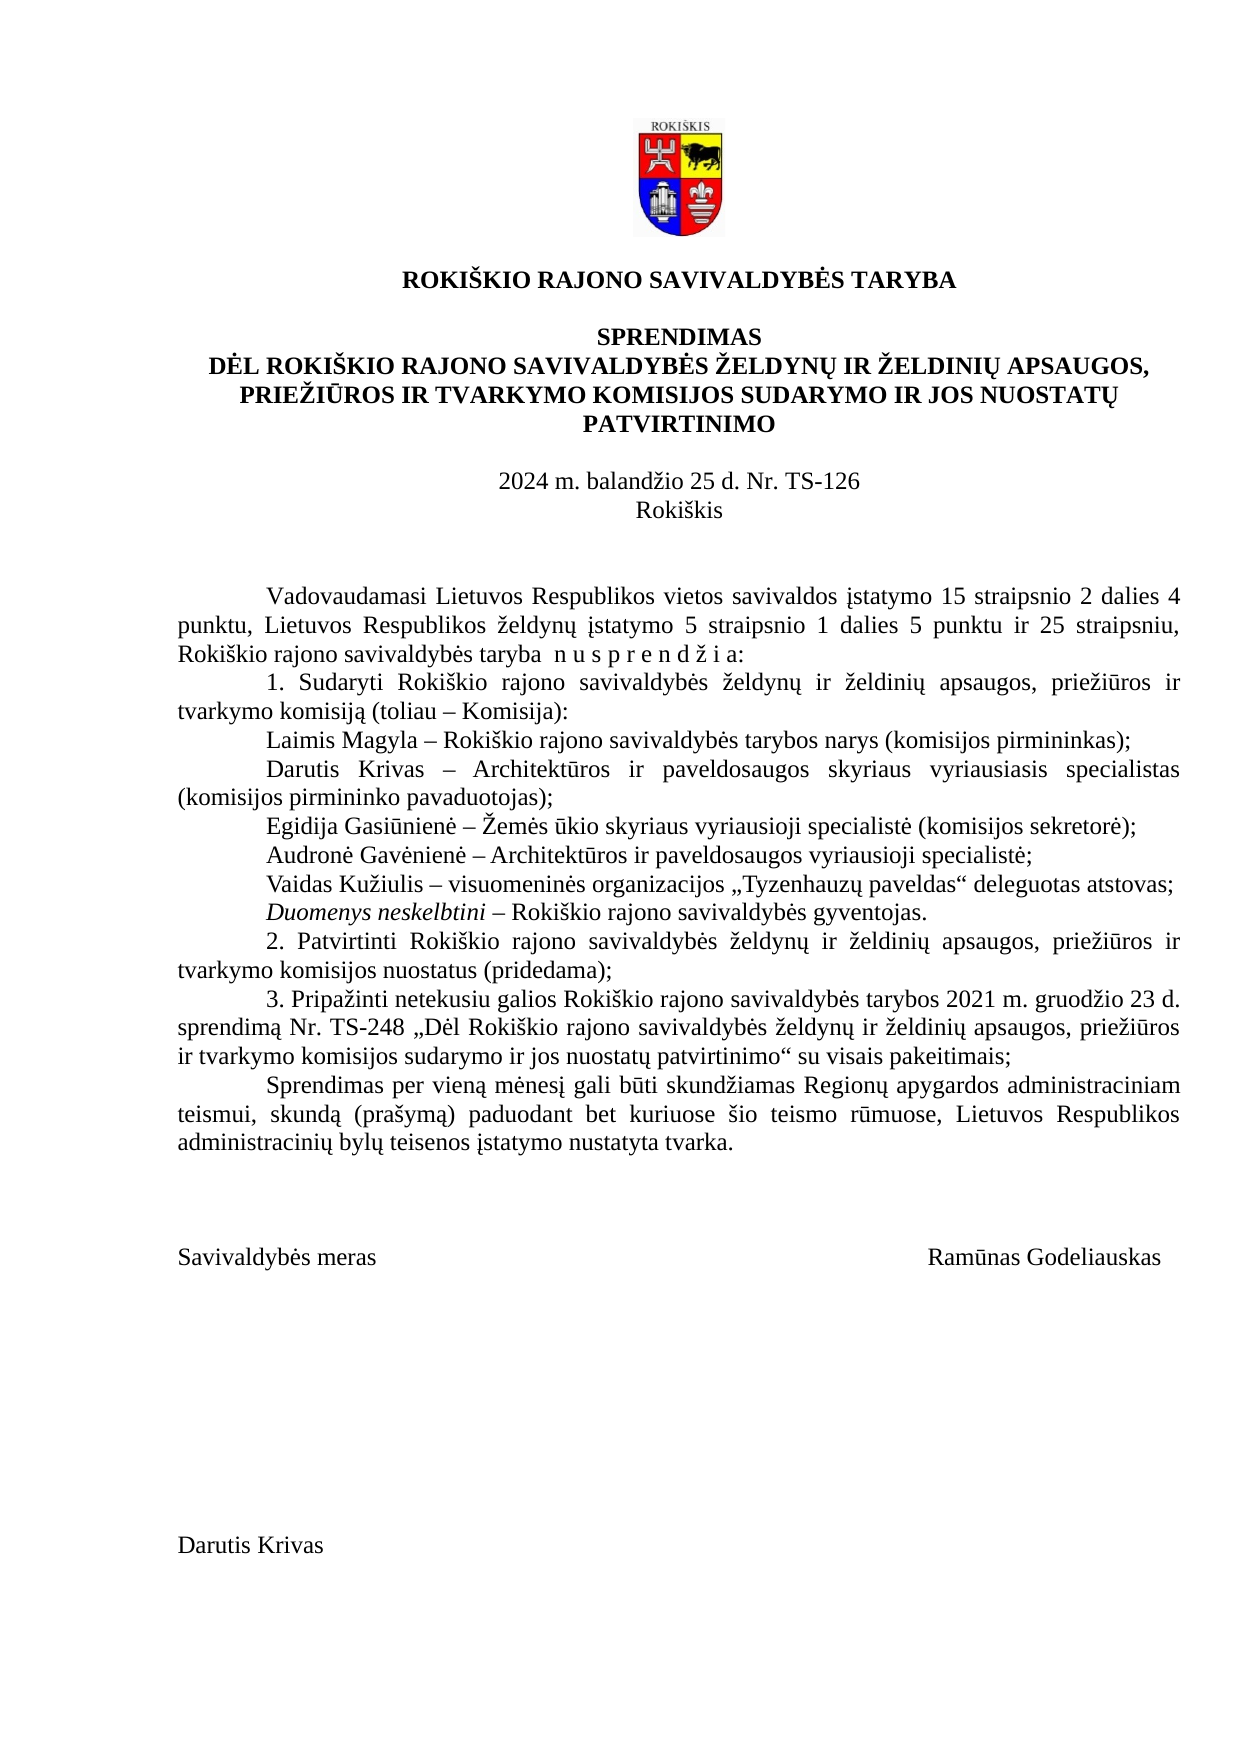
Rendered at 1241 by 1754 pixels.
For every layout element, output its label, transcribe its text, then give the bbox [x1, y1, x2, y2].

text Rokiškis [177, 495, 1181, 524]
text Vadovaudamasi Lietuvos Respublikos vietos savivaldos įstatymo 15 straipsnio 2 dalies 4 punktu, Lietuvos Respublikos želdynų įstatymo 5 straipsnio 1 dalies 5 punktu ir 25 straipsniu, Rokiškio rajono savivaldybės taryba n u s p r e n d ž i a: [177, 581, 1181, 667]
text 3. Pripažinti netekusiu galios Rokiškio rajono savivaldybės tarybos 2021 m. gruodžio 23 d. sprendimą Nr. TS-248 „Dėl Rokiškio rajono savivaldybės želdynų ir želdinių apsaugos, priežiūros ir tvarkymo komisijos sudarymo ir jos nuostatų patvirtinimo“ su visais pakeitimais; [177, 984, 1181, 1070]
text DĖL ROKIŠKIO RAJONO SAVIVALDYBĖS ŽELDYNŲ IR ŽELDINIŲ APSAUGOS, PRIEŽIŪROS IR TVARKYMO KOMISIJOS SUDARYMO IR JOS NUOSTATŲ PATVIRTINIMO [177, 351, 1181, 437]
text 2. Patvirtinti Rokiškio rajono savivaldybės želdynų ir želdinių apsaugos, priežiūros ir tvarkymo komisijos nuostatus (pridedama); [177, 926, 1181, 984]
text Sprendimas per vieną mėnesį gali būti skundžiamas Regionų apygardos administraciniam teismui, skundą (prašymą) paduodant bet kuriuose šio teismo rūmuose, Lietuvos Respublikos administracinių bylų teisenos įstatymo nustatyta tvarka. [177, 1070, 1181, 1156]
text SPRENDIMAS [177, 322, 1181, 351]
text Vaidas Kužiulis – visuomeninės organizacijos „Tyzenhauzų paveldas“ deleguotas atstovas; [177, 869, 1181, 897]
text Egidija Gasiūnienė – Žemės ūkio skyriaus vyriausioji specialistė (komisijos sekretorė); [177, 811, 1181, 840]
text Darutis Krivas [177, 1530, 1181, 1559]
text 2024 m. balandžio 25 d. Nr. TS-126 [177, 466, 1181, 495]
text ROKIŠKIO rajono savivaldybėS TARYBA [177, 265, 1181, 294]
text Duomenys neskelbtini – Rokiškio rajono savivaldybės gyventojas. [177, 897, 1181, 926]
text Laimis Magyla – Rokiškio rajono savivaldybės tarybos narys (komisijos pirmininkas); [177, 725, 1181, 754]
picture [633, 118, 726, 237]
text Darutis Krivas – Architektūros ir paveldosaugos skyriaus vyriausiasis specialistas (komisijos pirmininko pavaduotojas); [177, 754, 1181, 811]
text 1. Sudaryti Rokiškio rajono savivaldybės želdynų ir želdinių apsaugos, priežiūros ir tvarkymo komisiją (toliau – Komisija): [177, 667, 1181, 725]
text Savivaldybės meras Ramūnas Godeliauskas [177, 1242, 1181, 1271]
text Audronė Gavėnienė – Architektūros ir paveldosaugos vyriausioji specialistė; [177, 840, 1181, 869]
